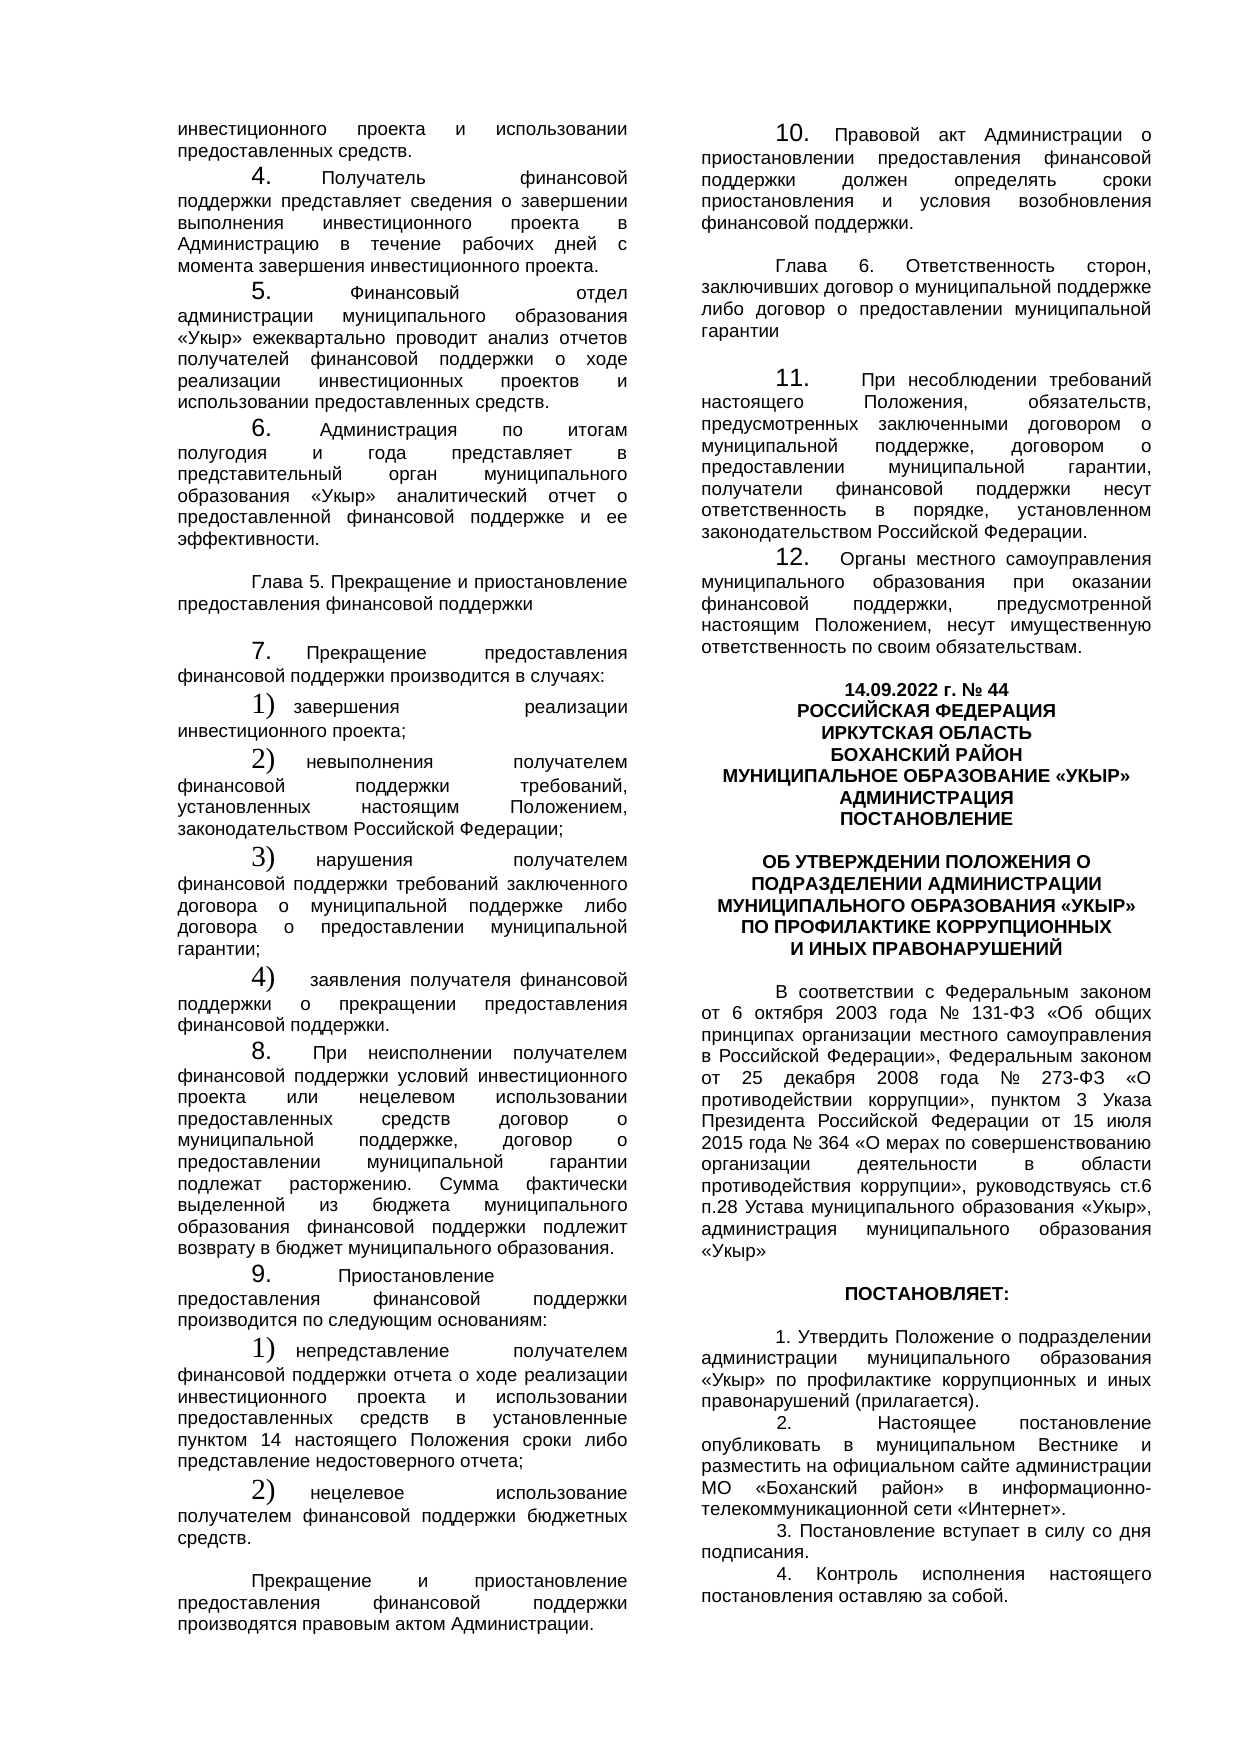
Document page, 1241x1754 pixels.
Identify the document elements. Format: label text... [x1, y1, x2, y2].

text 4. Контроль исполнения настоящего постановления оставляю за собой. [701, 1563, 1152, 1606]
list Органы местного самоуправления муниципального образования при оказании финансовой поддержки, предусмотренной настоящим Положением, несут имущественную ответственность по своим обязательствам. [701, 542, 1152, 657]
text Глава 6. Ответственность сторон, заключивших договор о муниципальной поддержке либо договор о предоставлении муниципальной гарантии [701, 255, 1152, 341]
list Финансовый отдел администрации муниципального образования «Укыр» ежеквартально проводит анализ отчетов получателей финансовой поддержки о ходе реализации инвестиционных проектов и использовании предоставленных средств. [177, 276, 627, 413]
list непредставление получателем финансовой поддержки отчета о ходе реализации инвестиционного проекта и использовании предоставленных средств в установленные пунктом 14 настоящего Положения сроки либо представление недостоверного отчета; [177, 1330, 627, 1472]
text ОБ УТВЕРЖДЕНИИ ПОЛОЖЕНИЯ О ПОДРАЗДЕЛЕНИИ АДМИНИСТРАЦИИ МУНИЦИПАЛЬНОГО ОБРАЗОВАНИЯ «УКЫР» ПО ПРОФИЛАКТИКЕ КОРРУПЦИОННЫХ [701, 851, 1152, 937]
list При несоблюдении требований настоящего Положения, обязательств, предусмотренных заключенными договором о муниципальной поддержке, договором о предоставлении муниципальной гарантии, получатели финансовой поддержки несут ответственность в порядке, установленном законодательством Российской Федерации. [701, 362, 1152, 542]
text 2. Настоящее постановление опубликовать в муниципальном Вестнике и разместить на официальном сайте администрации МО «Боханский район» в информационно-телекоммуникационной сети «Интернет». [701, 1412, 1152, 1520]
list заявления получателя финансовой поддержки о прекращении предоставления финансовой поддержки. [177, 959, 627, 1036]
list Приостановление предоставления финансовой поддержки производится по следующим основаниям: [177, 1258, 627, 1330]
list Прекращение предоставления финансовой поддержки производится в случаях: [177, 636, 627, 686]
text МУНИЦИПАЛЬНОЕ ОБРАЗОВАНИЕ «УКЫР» [701, 765, 1152, 787]
list Получатель финансовой поддержки представляет сведения о завершении выполнения инвестиционного проекта в Администрацию в течение рабочих дней с момента завершения инвестиционного проекта. [177, 161, 627, 276]
list невыполнения получателем финансовой поддержки требований, установленных настоящим Положением, законодательством Российской Федерации; [177, 741, 627, 839]
text Глава 5. Прекращение и приостановление предоставления финансовой поддержки [177, 571, 627, 614]
text ПОСТАНОВЛЕНИЕ [701, 808, 1152, 830]
text ИРКУТСКАЯ ОБЛАСТЬ [701, 722, 1152, 743]
text РОССИЙСКАЯ ФЕДЕРАЦИЯ [701, 700, 1152, 722]
list Администрация по итогам полугодия и года представляет в представительный орган муниципального образования «Укыр» аналитический отчет о предоставленной финансовой поддержке и ее эффективности. [177, 413, 627, 549]
list нецелевое использование получателем финансовой поддержки бюджетных средств. [177, 1472, 627, 1548]
text АДМИНИСТРАЦИЯ [701, 787, 1152, 808]
text 3. Постановление вступает в силу со дня подписания. [701, 1520, 1152, 1563]
text 14.09.2022 г. № 44 [701, 679, 1152, 700]
text Прекращение и приостановление предоставления финансовой поддержки производятся правовым актом Администрации. [177, 1570, 627, 1635]
text ПОСТАНОВЛЯЕТ: [701, 1282, 1152, 1304]
text БОХАНСКИЙ РАЙОН [701, 743, 1152, 765]
text В соответствии с Федеральным законом от 6 октября 2003 года № 131-ФЗ «Об общих принципах организации местного самоуправления в Российской Федерации», Федеральным законом от 25 декабря 2008 года № 273-ФЗ «О противодействии коррупции», пунктом 3 Указа Президента Российской Федерации от 15 июля 2015 года № 364 «О мерах по совершенствованию организации деятельности в области противодействия коррупции», руководствуясь ст.6 п.28 Устава муниципального образования «Укыр», администрация муниципального образования «Укыр» [701, 981, 1152, 1261]
text И ИНЫХ ПРАВОНАРУШЕНИЙ [701, 937, 1152, 959]
list завершения реализации инвестиционного проекта; [177, 686, 627, 741]
text 1. Утвердить Положение о подразделении администрации муниципального образования «Укыр» по профилактике коррупционных и иных правонарушений (прилагается). [701, 1326, 1152, 1412]
list Правовой акт Администрации о приостановлении предоставления финансовой поддержки должен определять сроки приостановления и условия возобновления финансовой поддержки. [701, 118, 1152, 233]
list При неисполнении получателем финансовой поддержки условий инвестиционного проекта или нецелевом использовании предоставленных средств договор о муниципальной поддержке, договор о предоставлении муниципальной гарантии подлежат расторжению. Сумма фактически выделенной из бюджета муниципального образования финансовой поддержки подлежит возврату в бюджет муниципального образования. [177, 1036, 627, 1258]
list нарушения получателем финансовой поддержки требований заключенного договора о муниципальной поддержке либо договора о предоставлении муниципальной гарантии; [177, 839, 627, 959]
